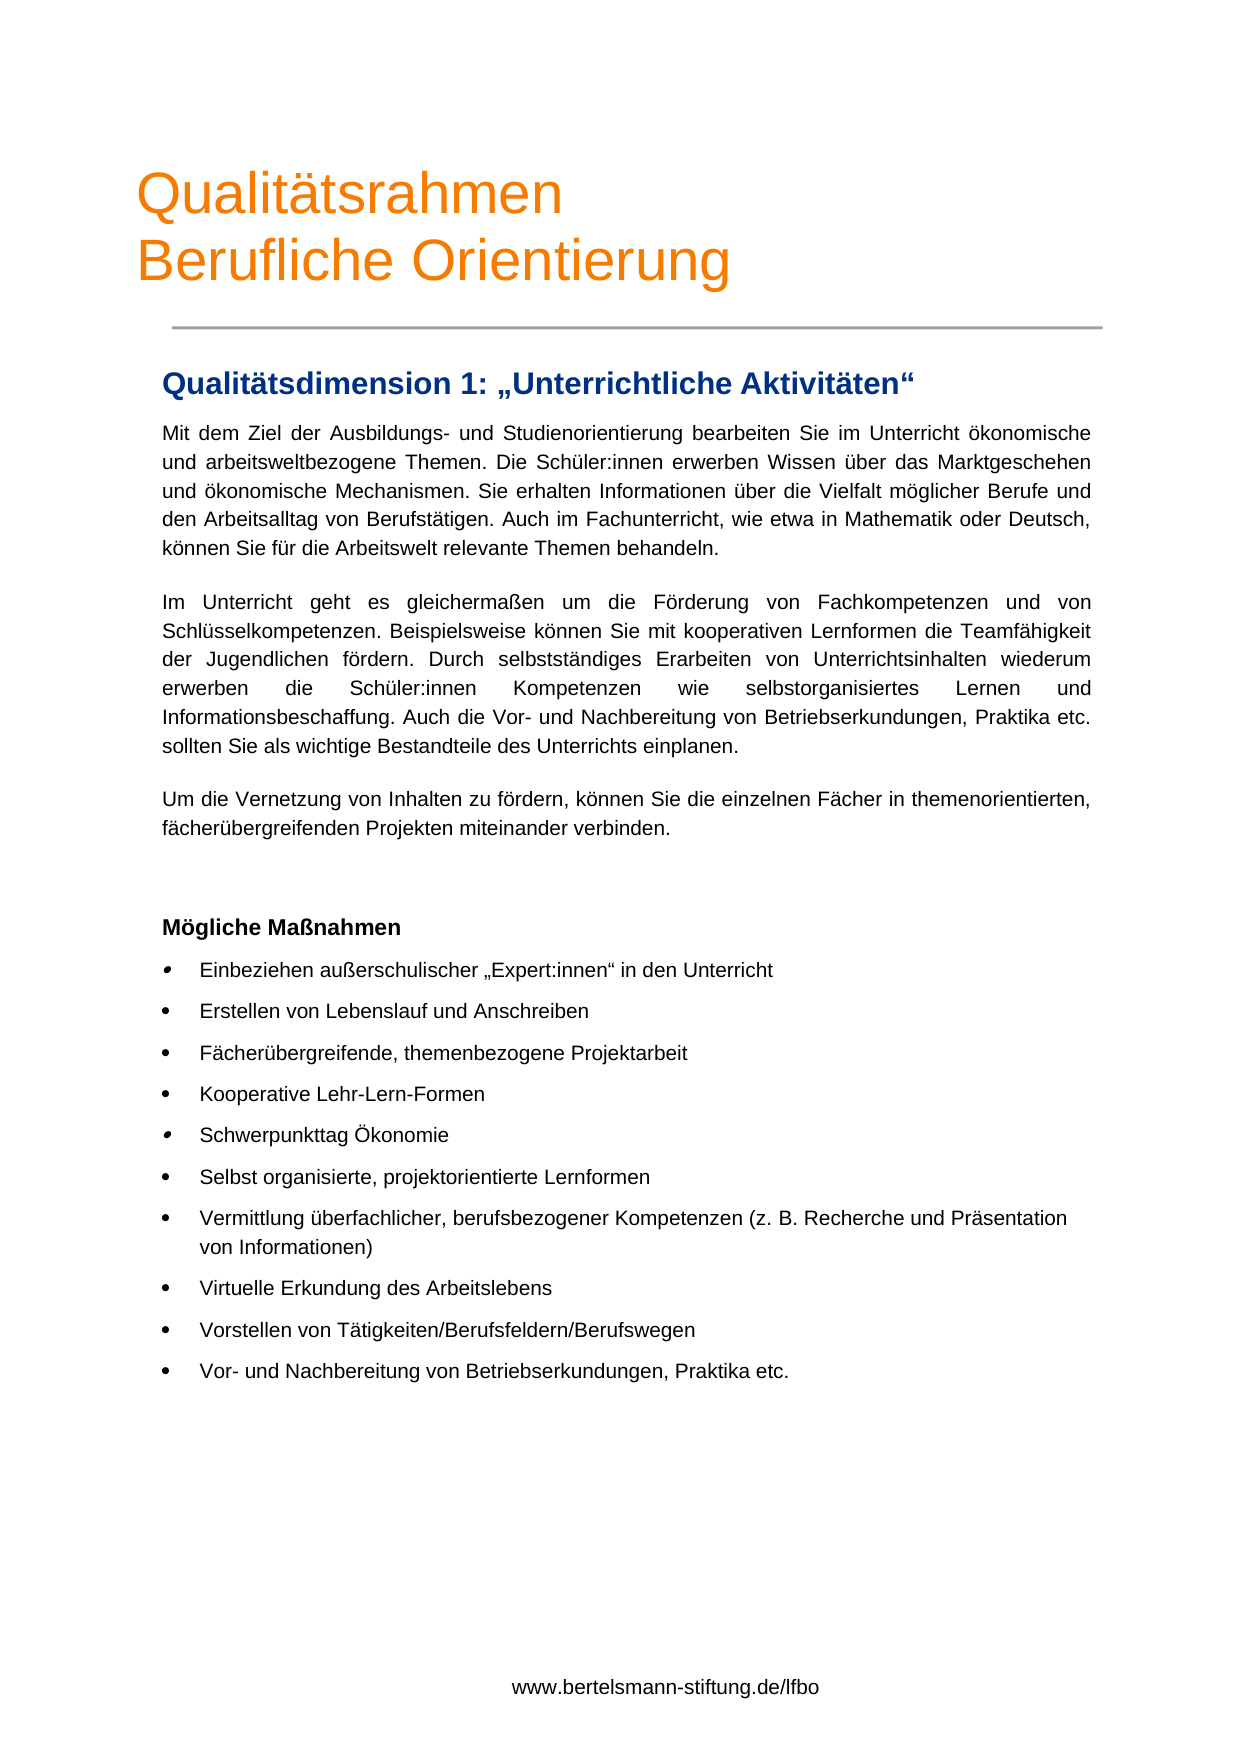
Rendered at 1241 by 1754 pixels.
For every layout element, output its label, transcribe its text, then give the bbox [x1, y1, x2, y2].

list Schwerpunkttag Ökonomie [162, 1123, 1092, 1147]
text Mögliche Maßnahmen [162, 914, 1092, 940]
list Vermittlung überfachlicher, berufsbezogener Kompetenzen (z. B. Recherche und Präsentation von Informationen) [162, 1206, 1092, 1259]
list Kooperative Lehr-Lern-Formen [162, 1082, 1092, 1106]
list Selbst organisierte, projektorientierte Lernformen [162, 1164, 1092, 1189]
subtitle Qualitätsdimension 1: „Unterrichtliche Aktivitäten“ [162, 365, 1092, 401]
list Vor- und Nachbereitung von Betriebserkundungen, Praktika etc. [162, 1359, 1092, 1383]
list Einbeziehen außerschulischer „Expert:innen“ in den Unterricht [162, 958, 1092, 982]
list Vorstellen von Tätigkeiten/Berufsfeldern/Berufswegen [162, 1317, 1092, 1341]
list Erstellen von Lebenslauf und Anschreiben [162, 999, 1092, 1023]
text Um die Vernetzung von Inhalten zu fördern, können Sie die einzelnen Fächer in themenorientierten, fächerübergreifenden Projekten miteinander verbinden. [162, 787, 1092, 840]
list Fächerübergreifende, themenbezogene Projektarbeit [162, 1041, 1092, 1064]
text Im Unterricht geht es gleichermaßen um die Förderung von Fachkompetenzen und von Schlüsselkompetenzen. Beispielsweise können Sie mit kooperativen Lernformen die Teamfähigkeit der Jugendlichen fördern. Durch selbstständiges Erarbeiten von Unterrichtsinhalten wiederum erwerben die Schüler:innen Kompetenzen wie selbstorganisiertes Lernen und Informationsbeschaffung. Auch die Vor- und Nachbereitung von Betriebserkundungen, Praktika etc. sollten Sie als wichtige Bestandteile des Unterrichts einplanen. [162, 590, 1092, 757]
list Virtuelle Erkundung des Arbeitslebens [162, 1276, 1092, 1300]
text Mit dem Ziel der Ausbildungs- und Studienorientierung bearbeiten Sie im Unterricht ökonomische und arbeitsweltbezogene Themen. Die Schüler:innen erwerben Wissen über das Marktgeschehen und ökonomische Mechanismen. Sie erhalten Informationen über die Vielfalt möglicher Berufe und den Arbeitsalltag von Berufstätigen. Auch im Fachunterricht, wie etwa in Mathematik oder Deutsch, können Sie für die Arbeitswelt relevante Themen behandeln. [162, 421, 1092, 560]
